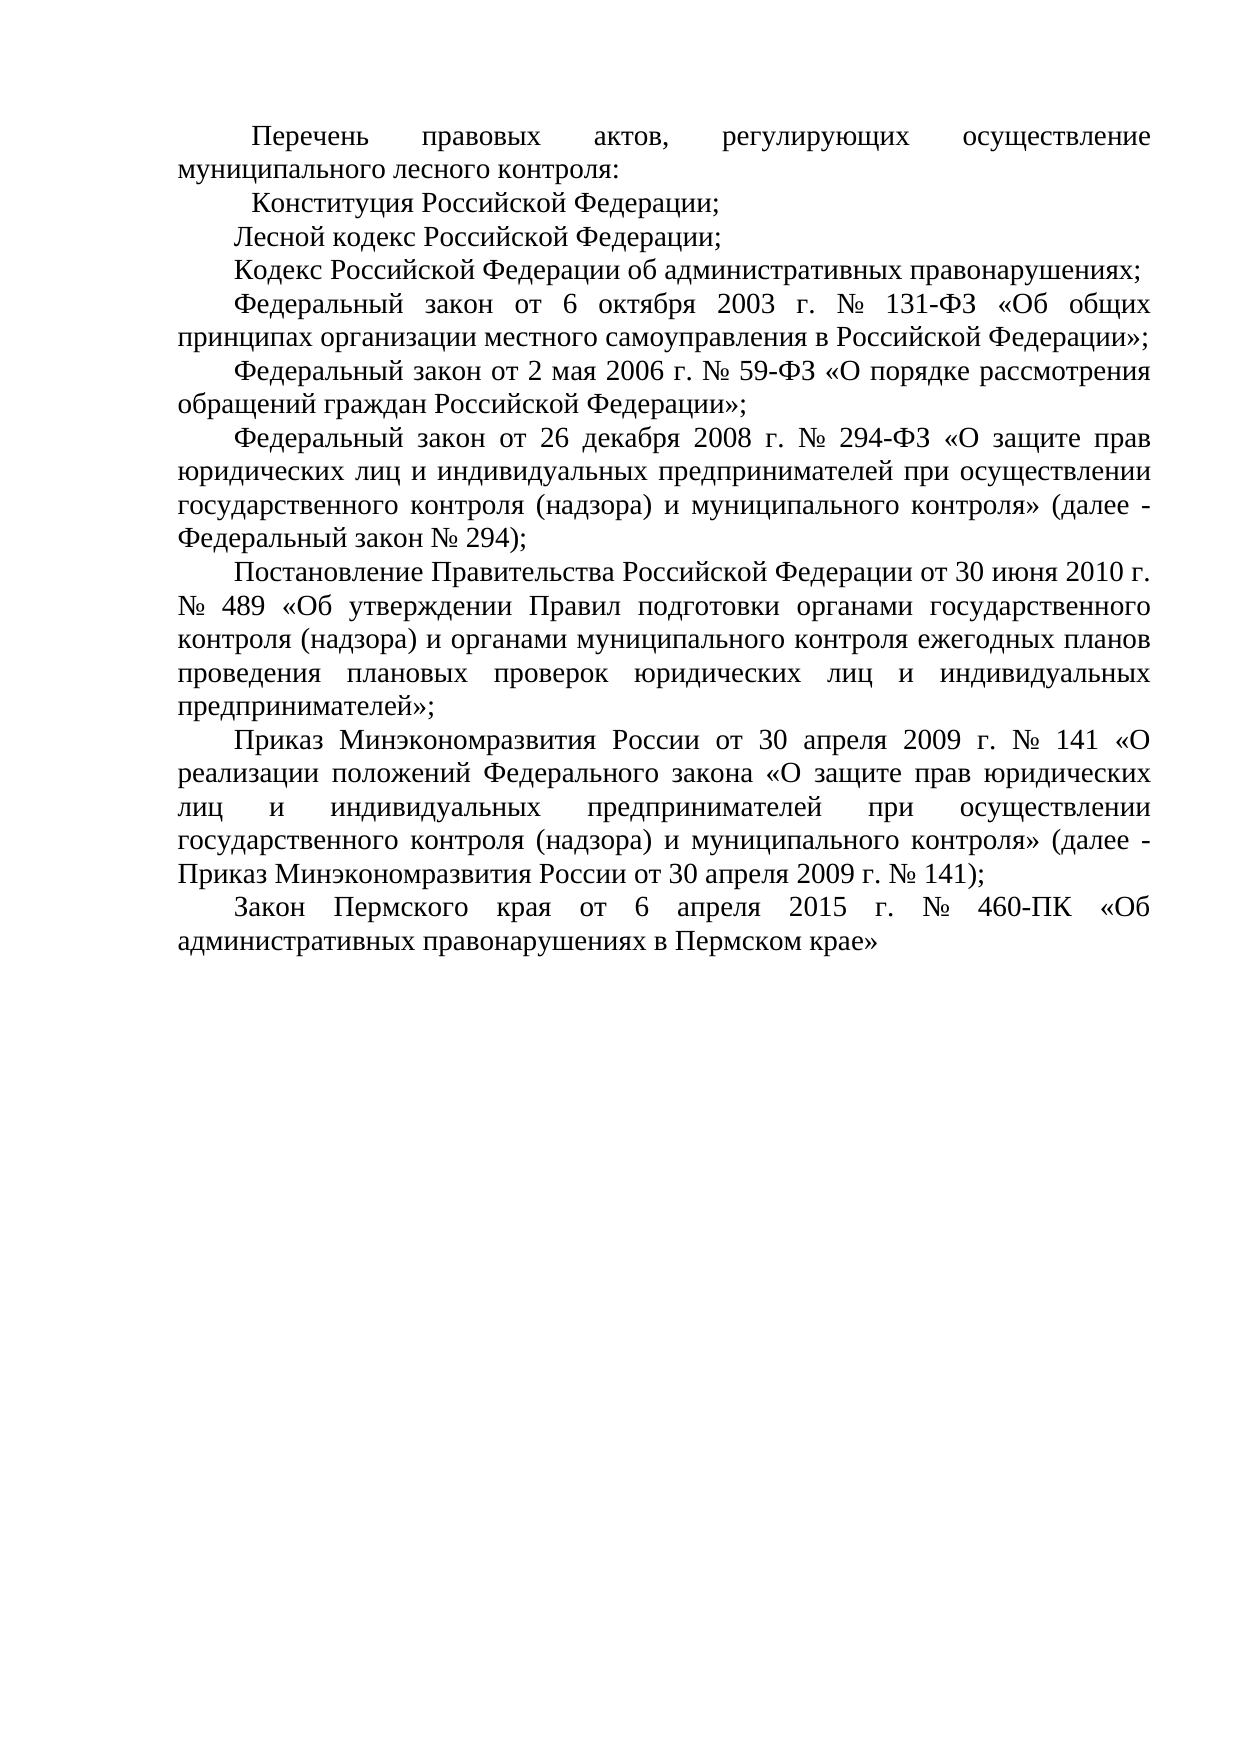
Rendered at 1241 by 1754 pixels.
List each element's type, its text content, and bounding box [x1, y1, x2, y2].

text Конституция Российской Федерации; [177, 185, 1152, 219]
text Постановление Правительства Российской Федерации от 30 июня 2010 г. № 489 «Об утверждении Правил подготовки органами государственного контроля (надзора) и органами муниципального контроля ежегодных планов проведения плановых проверок юридических лиц и индивидуальных предпринимателей»; [177, 554, 1152, 722]
text Федеральный закон от 26 декабря 2008 г. № 294-ФЗ «О защите прав юридических лиц и индивидуальных предпринимателей при осуществлении государственного контроля (надзора) и муниципального контроля» (далее - Федеральный закон № 294); [177, 420, 1152, 554]
text Закон Пермского края от 6 апреля 2015 г. № 460-ПК «Об административных правонарушениях в Пермском крае» [177, 889, 1152, 957]
text Федеральный закон от 6 октября 2003 г. № 131-ФЗ «Об общих принципах организации местного самоуправления в Российской Федерации»; [177, 286, 1152, 353]
text Приказ Минэкономразвития России от 30 апреля 2009 г. № 141 «О реализации положений Федерального закона «О защите прав юридических лиц и индивидуальных предпринимателей при осуществлении государственного контроля (надзора) и муниципального контроля» (далее - Приказ Минэкономразвития России от 30 апреля 2009 г. № 141); [177, 722, 1152, 889]
text Лесной кодекс Российской Федерации; [177, 219, 1152, 252]
text Федеральный закон от 2 мая 2006 г. № 59-ФЗ «О порядке рассмотрения обращений граждан Российской Федерации»; [177, 353, 1152, 420]
text Кодекс Российской Федерации об административных правонарушениях; [177, 252, 1152, 286]
text Перечень правовых актов, регулирующих осуществление муниципального лесного контроля: [177, 118, 1152, 185]
